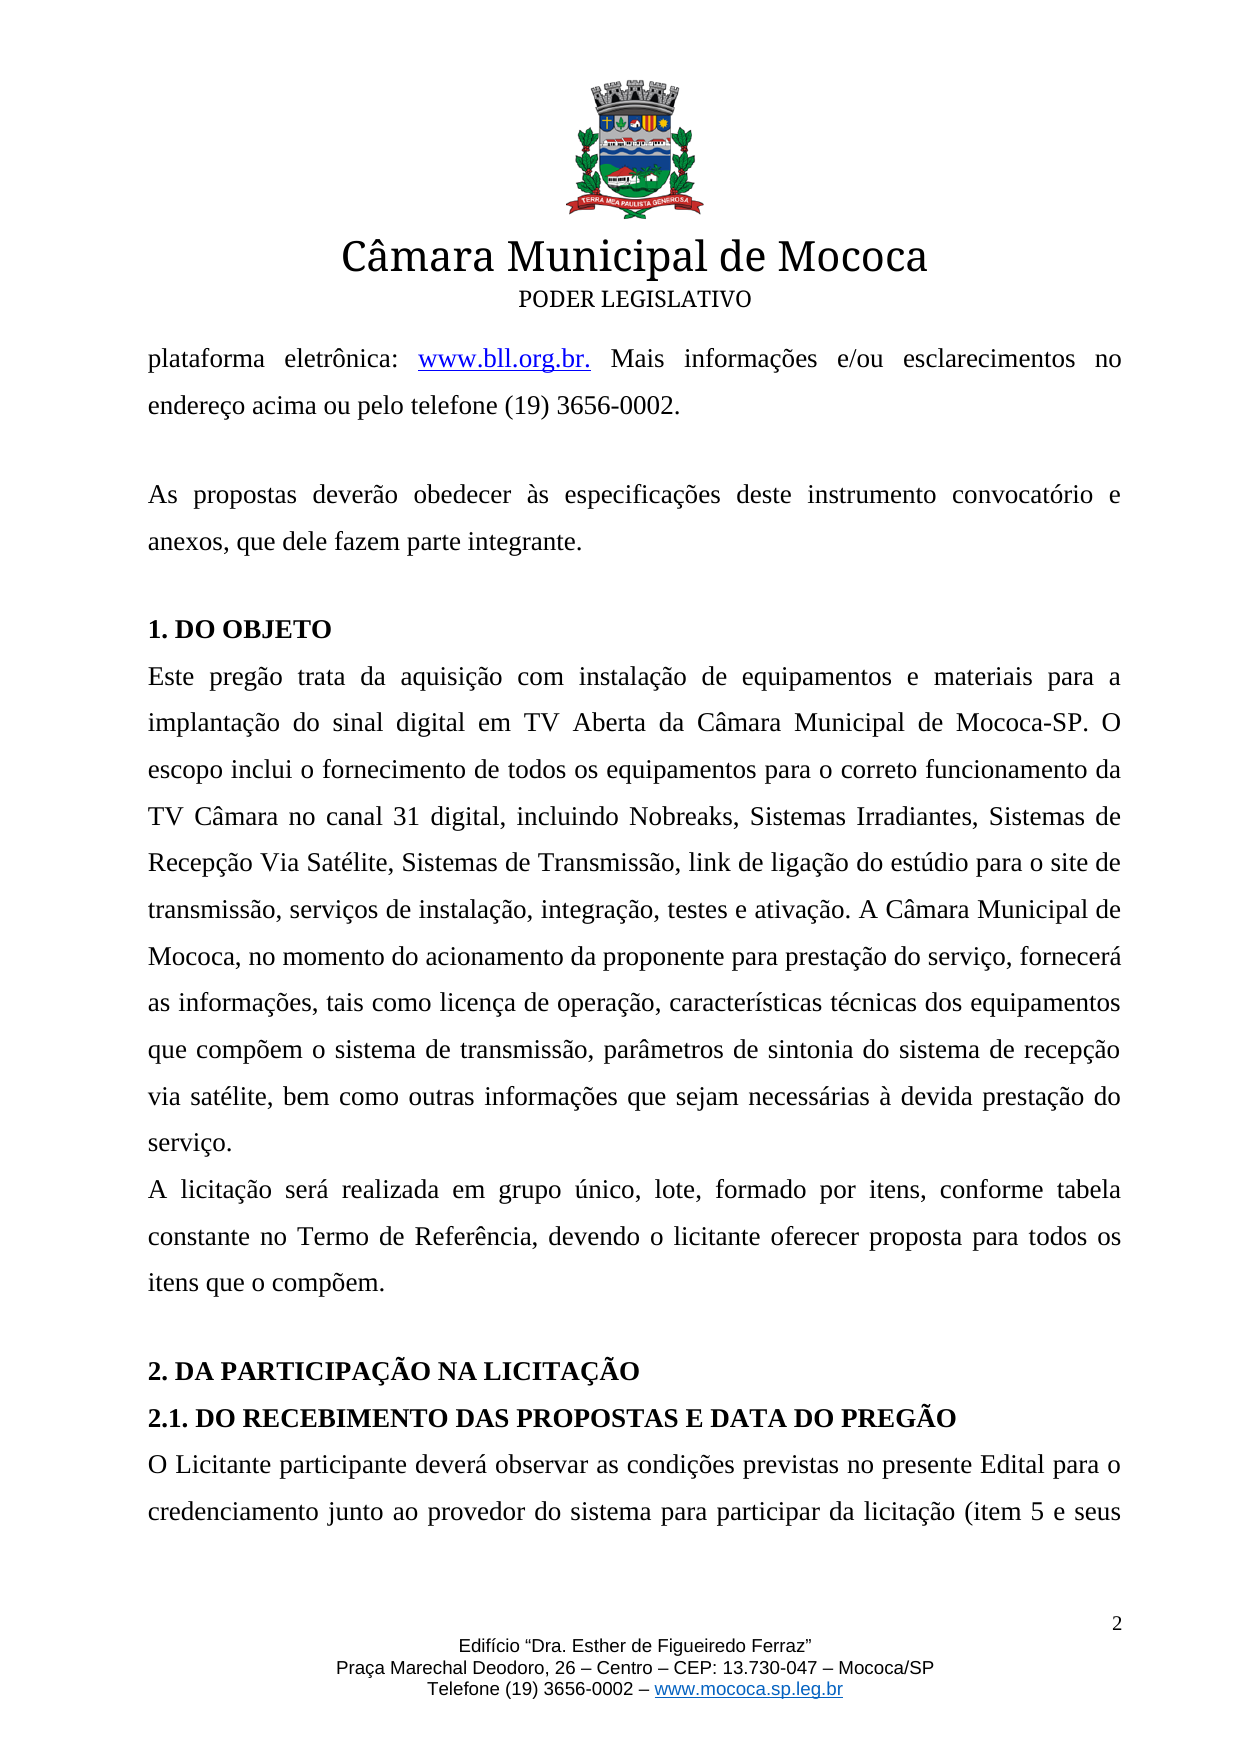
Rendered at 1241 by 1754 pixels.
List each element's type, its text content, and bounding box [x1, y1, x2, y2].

text Este pregão trata da aquisição com instalação de equipamentos e materiais para a implantação do sinal digital em TV Aberta da Câmara Municipal de Mococa-SP. O escopo inclui o fornecimento de todos os equipamentos para o correto funcionamento da TV Câmara no canal 31 digital, incluindo Nobreaks, Sistemas Irradiantes, Sistemas de Recepção Via Satélite, Sistemas de Transmissão, link de ligação do estúdio para o site de transmissão, serviços de instalação, integração, testes e ativação. A Câmara Municipal de Mococa, no momento do acionamento da proponente para prestação do serviço, fornecerá as informações, tais como licença de operação, características técnicas dos equipamentos que compõem o sistema de transmissão, parâmetros de sintonia do sistema de recepção via satélite, bem como outras informações que sejam necessárias à devida prestação do serviço. [148, 660, 1122, 1158]
text 1. DO OBJETO [148, 613, 1122, 644]
text 2. DA PARTICIPAÇÃO NA LICITAÇÃO [148, 1355, 1122, 1386]
text 2.1. DO RECEBIMENTO DAS PROPOSTAS E DATA DO PREGÃO [148, 1402, 1122, 1433]
text As propostas deverão obedecer às especificações deste instrumento convocatório e anexos, que dele fazem parte integrante. [148, 478, 1122, 556]
picture [566, 75, 704, 227]
text A licitação será realizada em grupo único, lote, formado por itens, conforme tabela constante no Termo de Referência, devendo o licitante oferecer proposta para todos os itens que o compõem. [148, 1173, 1122, 1298]
